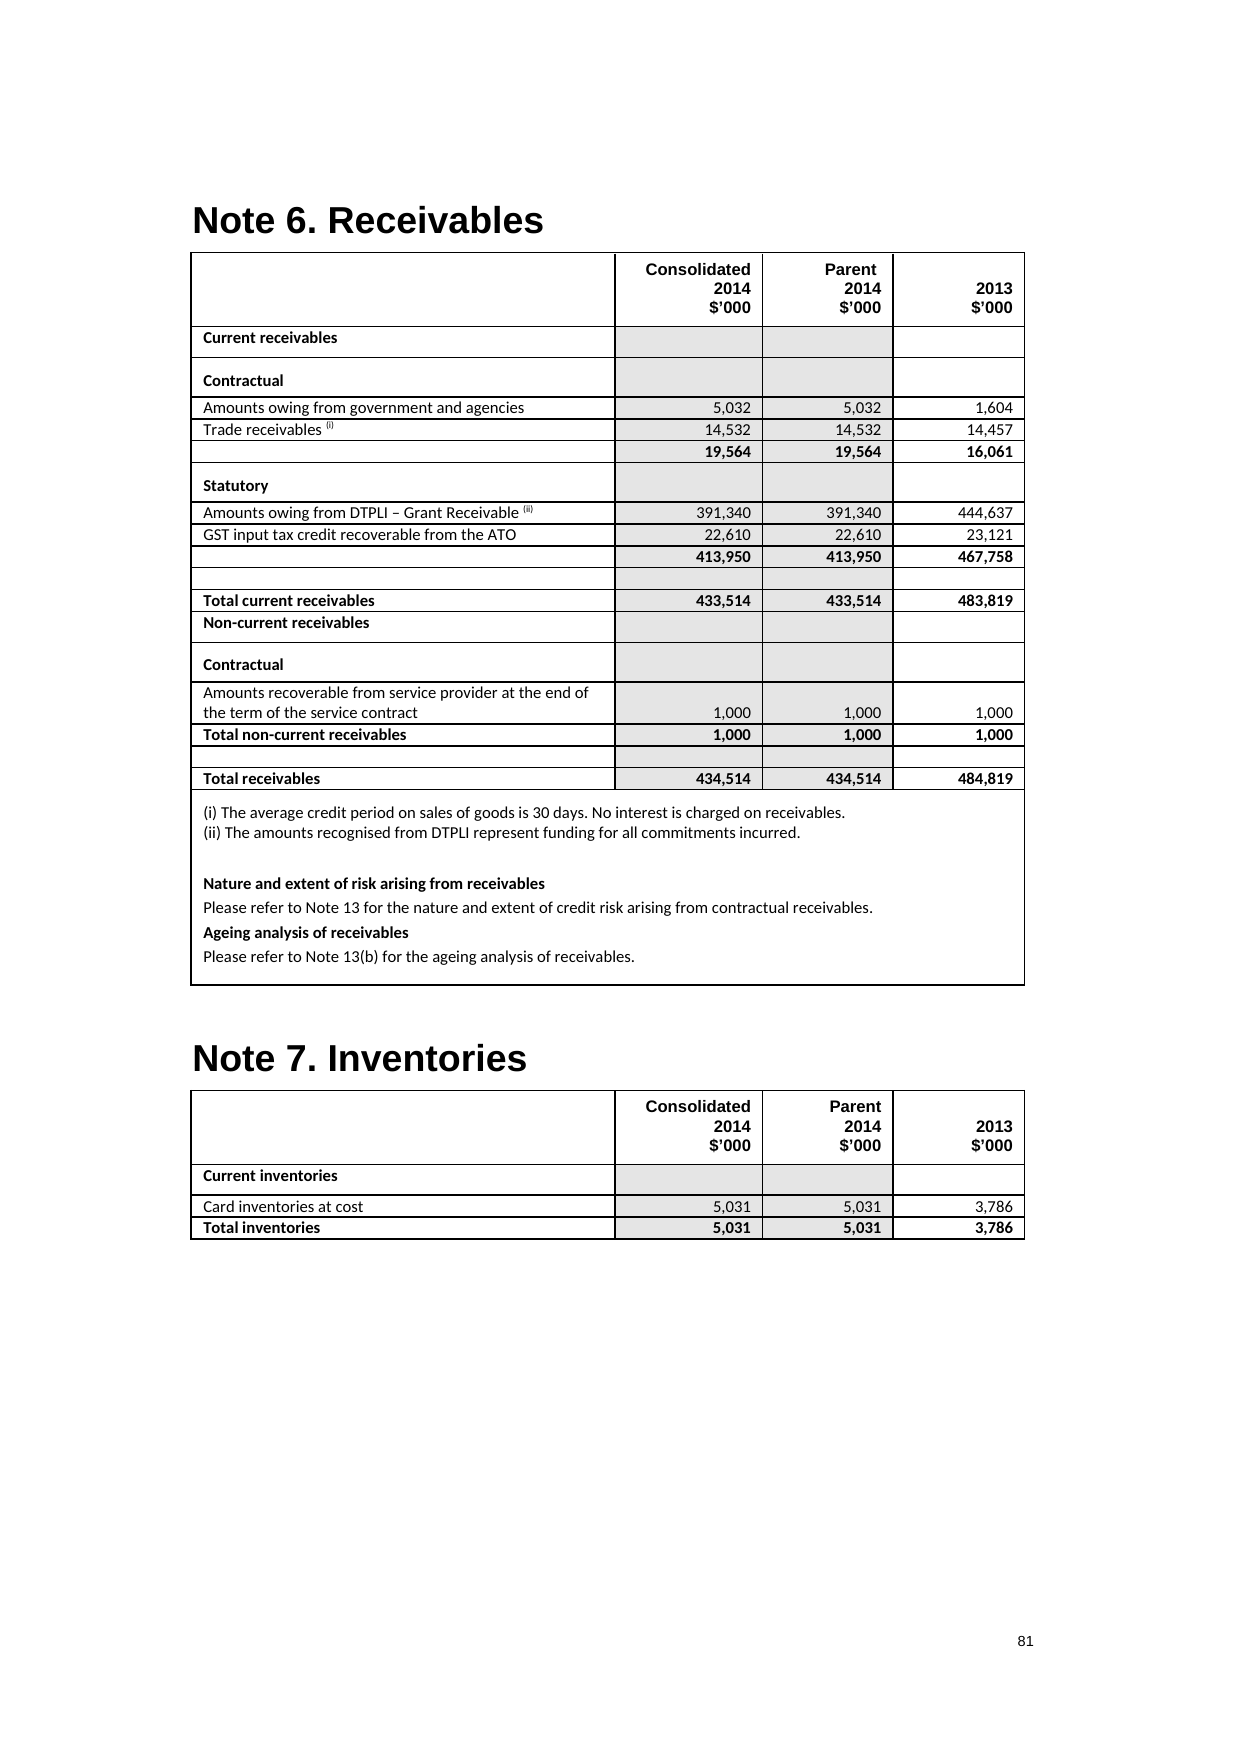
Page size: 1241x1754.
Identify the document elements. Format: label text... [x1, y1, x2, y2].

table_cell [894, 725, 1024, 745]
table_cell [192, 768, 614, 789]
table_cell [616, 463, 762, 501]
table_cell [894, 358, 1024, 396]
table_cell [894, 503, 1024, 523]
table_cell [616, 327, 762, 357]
text Note 7. Inventories [192, 1036, 1034, 1079]
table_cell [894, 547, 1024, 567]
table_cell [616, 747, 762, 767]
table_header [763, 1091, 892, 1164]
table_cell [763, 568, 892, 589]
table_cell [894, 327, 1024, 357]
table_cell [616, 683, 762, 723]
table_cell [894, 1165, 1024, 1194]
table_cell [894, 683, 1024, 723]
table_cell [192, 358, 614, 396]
text Note 6. Receivables [192, 198, 1034, 241]
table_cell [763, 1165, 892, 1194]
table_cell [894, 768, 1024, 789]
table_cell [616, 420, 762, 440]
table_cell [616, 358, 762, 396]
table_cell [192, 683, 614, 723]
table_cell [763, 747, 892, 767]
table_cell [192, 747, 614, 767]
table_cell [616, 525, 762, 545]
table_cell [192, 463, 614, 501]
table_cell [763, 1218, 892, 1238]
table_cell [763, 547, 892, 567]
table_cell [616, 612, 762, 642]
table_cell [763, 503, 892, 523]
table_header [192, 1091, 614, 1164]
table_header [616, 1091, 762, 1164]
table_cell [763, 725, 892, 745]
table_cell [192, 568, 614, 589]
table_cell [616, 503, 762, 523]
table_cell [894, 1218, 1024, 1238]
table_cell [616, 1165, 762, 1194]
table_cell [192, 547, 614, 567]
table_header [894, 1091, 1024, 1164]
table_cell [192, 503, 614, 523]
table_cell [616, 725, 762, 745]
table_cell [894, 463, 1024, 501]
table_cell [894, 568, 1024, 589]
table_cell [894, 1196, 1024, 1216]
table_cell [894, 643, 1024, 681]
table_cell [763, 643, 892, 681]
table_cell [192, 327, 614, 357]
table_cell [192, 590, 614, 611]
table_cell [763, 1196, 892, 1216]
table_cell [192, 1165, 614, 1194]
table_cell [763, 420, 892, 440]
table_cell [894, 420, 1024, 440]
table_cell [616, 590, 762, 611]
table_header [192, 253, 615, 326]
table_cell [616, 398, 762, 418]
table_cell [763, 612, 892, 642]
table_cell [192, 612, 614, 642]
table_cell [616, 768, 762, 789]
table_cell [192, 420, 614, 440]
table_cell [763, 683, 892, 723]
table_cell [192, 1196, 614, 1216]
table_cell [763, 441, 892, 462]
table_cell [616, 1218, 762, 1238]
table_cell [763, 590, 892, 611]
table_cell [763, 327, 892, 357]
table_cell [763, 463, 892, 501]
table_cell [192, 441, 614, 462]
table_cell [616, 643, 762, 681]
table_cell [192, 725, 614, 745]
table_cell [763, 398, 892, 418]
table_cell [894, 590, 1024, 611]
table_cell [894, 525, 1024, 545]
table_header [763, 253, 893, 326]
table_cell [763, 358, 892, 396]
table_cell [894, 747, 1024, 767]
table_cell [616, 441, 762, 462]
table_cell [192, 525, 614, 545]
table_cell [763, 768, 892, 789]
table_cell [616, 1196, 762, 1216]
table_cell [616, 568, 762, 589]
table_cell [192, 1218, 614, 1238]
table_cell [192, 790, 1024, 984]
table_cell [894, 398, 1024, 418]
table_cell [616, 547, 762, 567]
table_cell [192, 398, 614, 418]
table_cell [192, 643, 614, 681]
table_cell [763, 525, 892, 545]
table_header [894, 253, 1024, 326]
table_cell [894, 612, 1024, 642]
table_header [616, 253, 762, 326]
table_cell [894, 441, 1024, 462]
